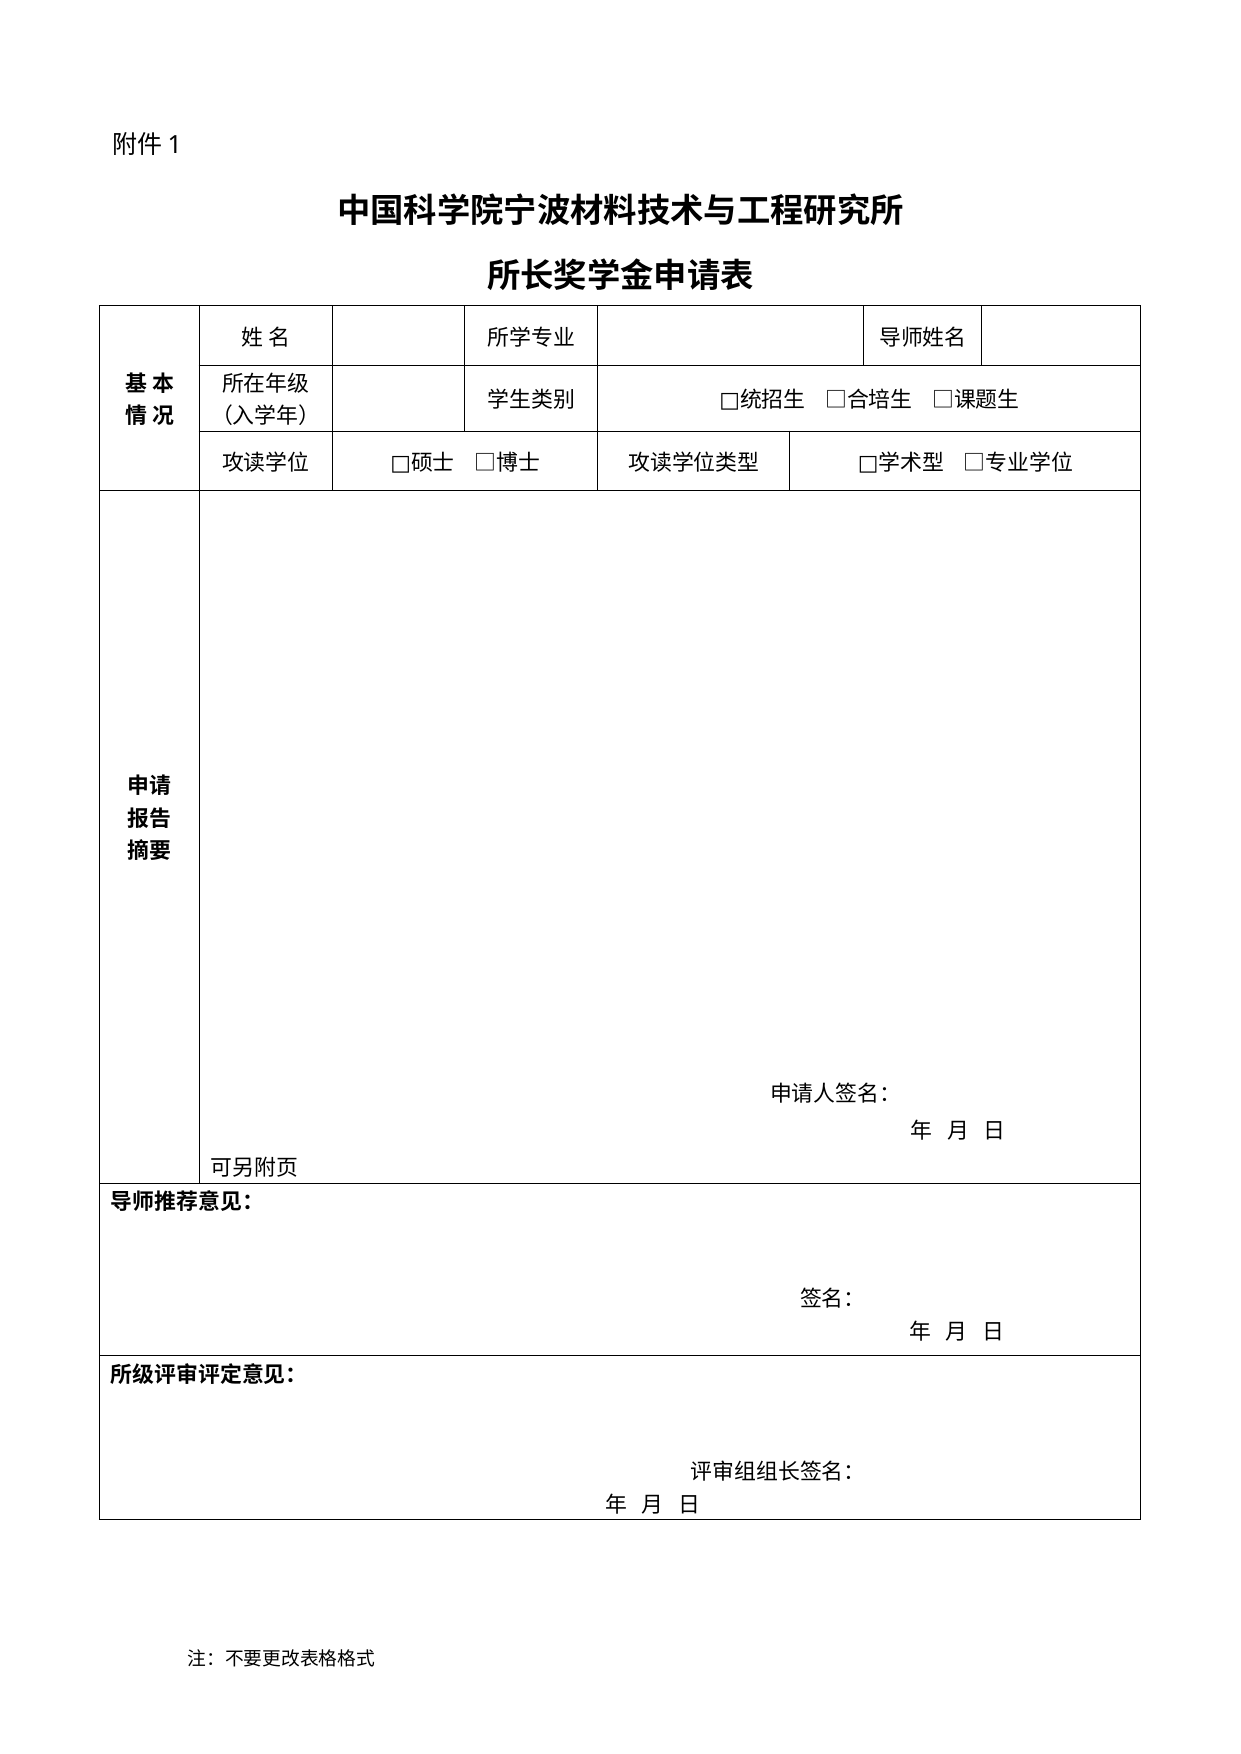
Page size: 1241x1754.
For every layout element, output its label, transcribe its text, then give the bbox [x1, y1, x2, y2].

text 所长奖学金申请表 [187, 240, 1053, 305]
table_header 姓 名 [200, 306, 332, 364]
table_header 所学专业 [465, 306, 597, 364]
table_cell □学术型 □专业学位 [790, 432, 1140, 489]
table_cell 学生类别 [465, 366, 597, 431]
table_cell [333, 366, 464, 431]
table_cell 所级评审评定意见： 评审组组长签名： 年 月 日 [100, 1356, 1140, 1519]
table_cell 所在年级 （入学年） [200, 366, 332, 431]
table_cell 导师推荐意见： 签名： 年 月 日 [100, 1184, 1140, 1355]
table_cell 申请 报告 摘要 [100, 491, 199, 1182]
table_cell 攻读学位类型 [598, 432, 789, 489]
table_cell 申请人签名： 年 月 日 可另附页 [200, 491, 1140, 1182]
table_header 基 本 情 况 [100, 306, 199, 489]
table_cell □硕士 □博士 [333, 432, 597, 489]
table_cell □统招生 □合培生 □课题生 [598, 366, 1140, 431]
table_header [982, 306, 1140, 364]
table_header [598, 306, 863, 364]
table_header 导师姓名 [864, 306, 981, 364]
table_header [333, 306, 464, 364]
text 中国科学院宁波材料技术与工程研究所 [187, 175, 1053, 240]
table_cell 攻读学位 [200, 432, 332, 489]
text 附件1 [112, 110, 1053, 175]
